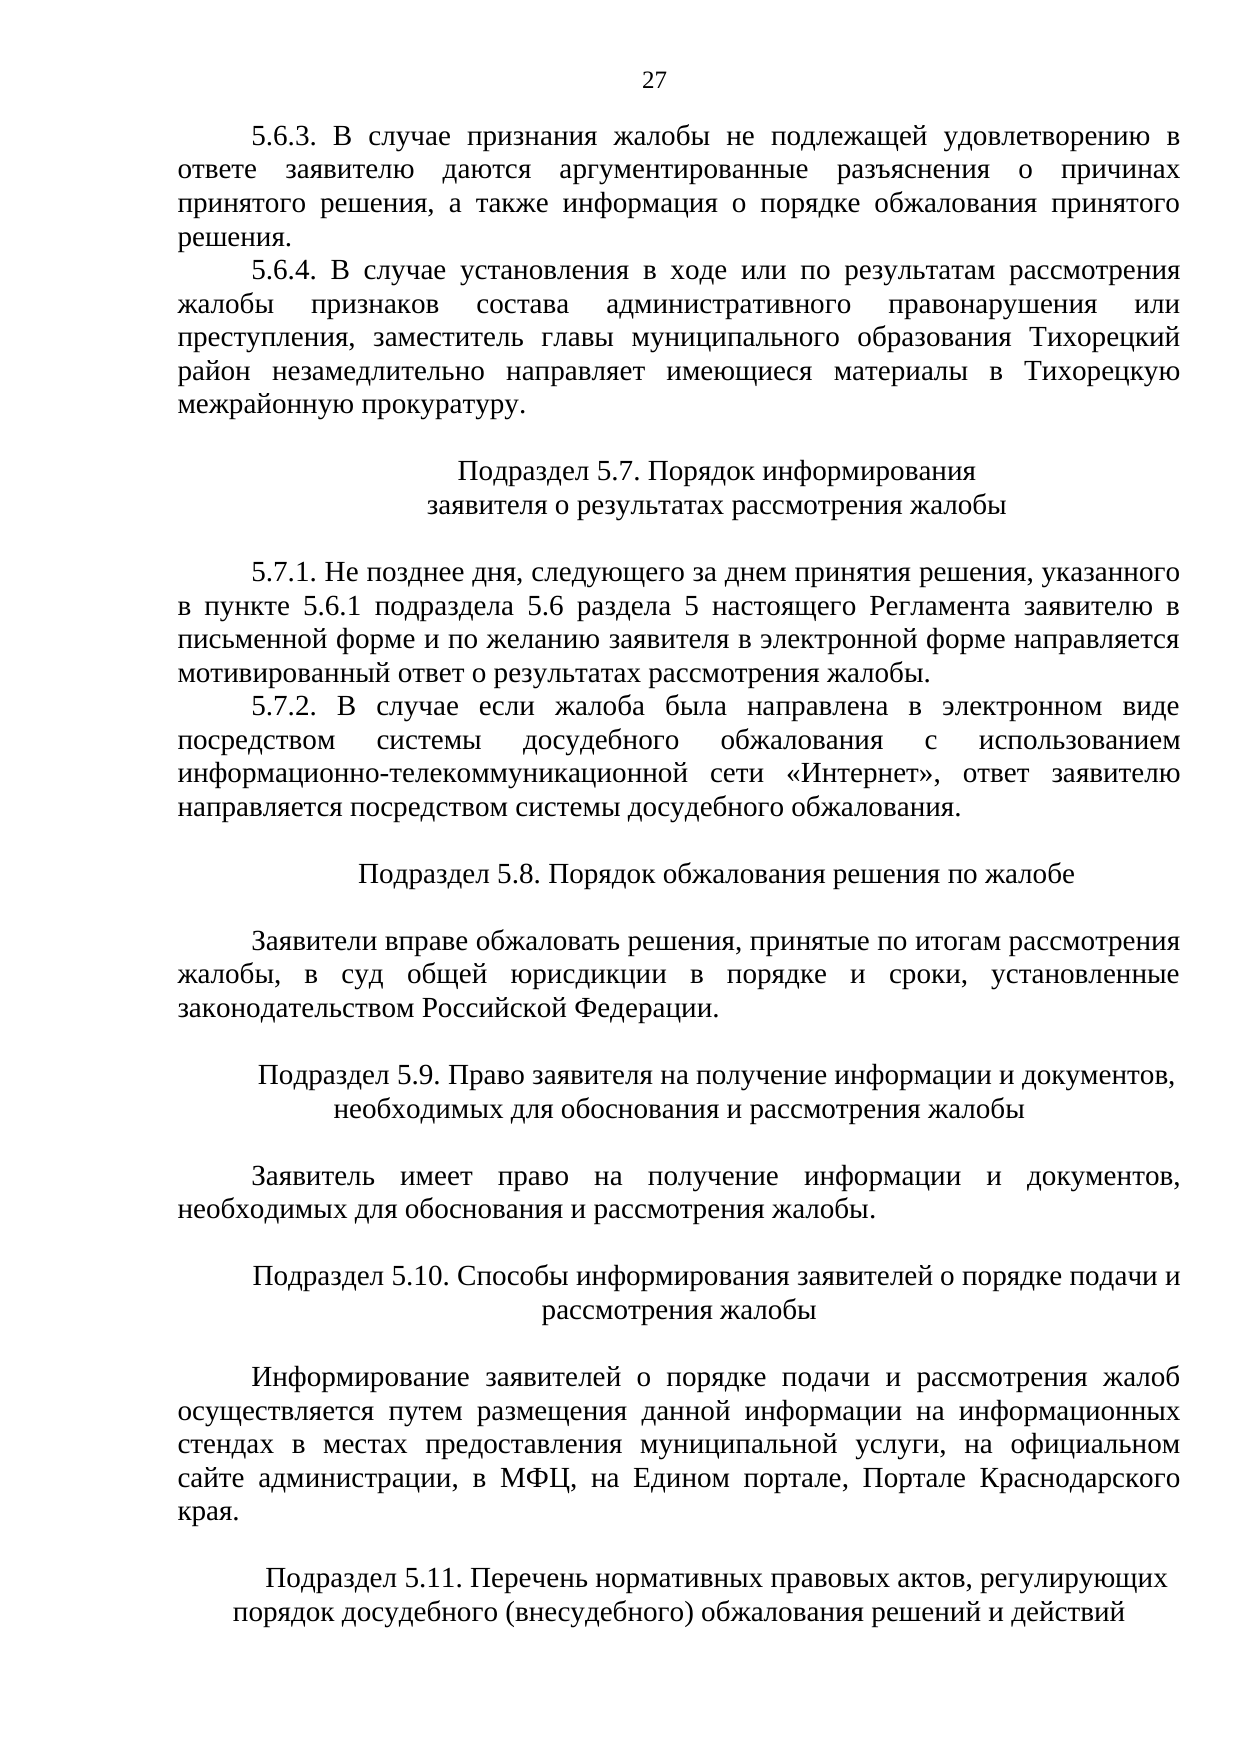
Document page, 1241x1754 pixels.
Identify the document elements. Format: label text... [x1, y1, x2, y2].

text 5.6.3. В случае признания жалобы не подлежащей удовлетворению в ответе заявителю даются аргументированные разъяснения о причинах принятого решения, а также информация о порядке обжалования принятого решения. [177, 118, 1181, 252]
text Подраздел 5.7. Порядок информирования [177, 453, 1181, 487]
text Подраздел 5.9. Право заявителя на получение информации и документов, необходимых для обоснования и рассмотрения жалобы [177, 1057, 1181, 1124]
text Информирование заявителей о порядке подачи и рассмотрения жалоб осуществляется путем размещения данной информации на информационных стендах в местах предоставления муниципальной услуги, на официальном сайте администрации, в МФЦ, на Едином портале, Портале Краснодарского края. [177, 1359, 1181, 1527]
text 5.6.4. В случае установления в ходе или по результатам рассмотрения жалобы признаков состава административного правонарушения или преступления, заместитель главы муниципального образования Тихорецкий район незамедлительно направляет имеющиеся материалы в Тихорецкую межрайонную прокуратуру. [177, 252, 1181, 420]
text Заявитель имеет право на получение информации и документов, необходимых для обоснования и рассмотрения жалобы. [177, 1158, 1181, 1225]
text 5.7.1. Не позднее дня, следующего за днем принятия решения, указанного в пункте 5.6.1 подраздела 5.6 раздела 5 настоящего Регламента заявителю в письменной форме и по желанию заявителя в электронной форме направляется мотивированный ответ о результатах рассмотрения жалобы. [177, 554, 1181, 688]
text Заявители вправе обжаловать решения, принятые по итогам рассмотрения жалобы, в суд общей юрисдикции в порядке и сроки, установленные законодательством Российской Федерации. [177, 923, 1181, 1024]
text Подраздел 5.10. Способы информирования заявителей о порядке подачи и рассмотрения жалобы [177, 1258, 1181, 1326]
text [177, 1560, 1181, 1627]
text 5.7.2. В случае если жалоба была направлена в электронном виде посредством системы досудебного обжалования с использованием информационно-телекоммуникационной сети «Интернет», ответ заявителю направляется посредством системы досудебного обжалования. [177, 688, 1181, 822]
text Подраздел 5.8. Порядок обжалования решения по жалобе [177, 856, 1181, 889]
text заявителя о результатах рассмотрения жалобы [177, 487, 1181, 521]
